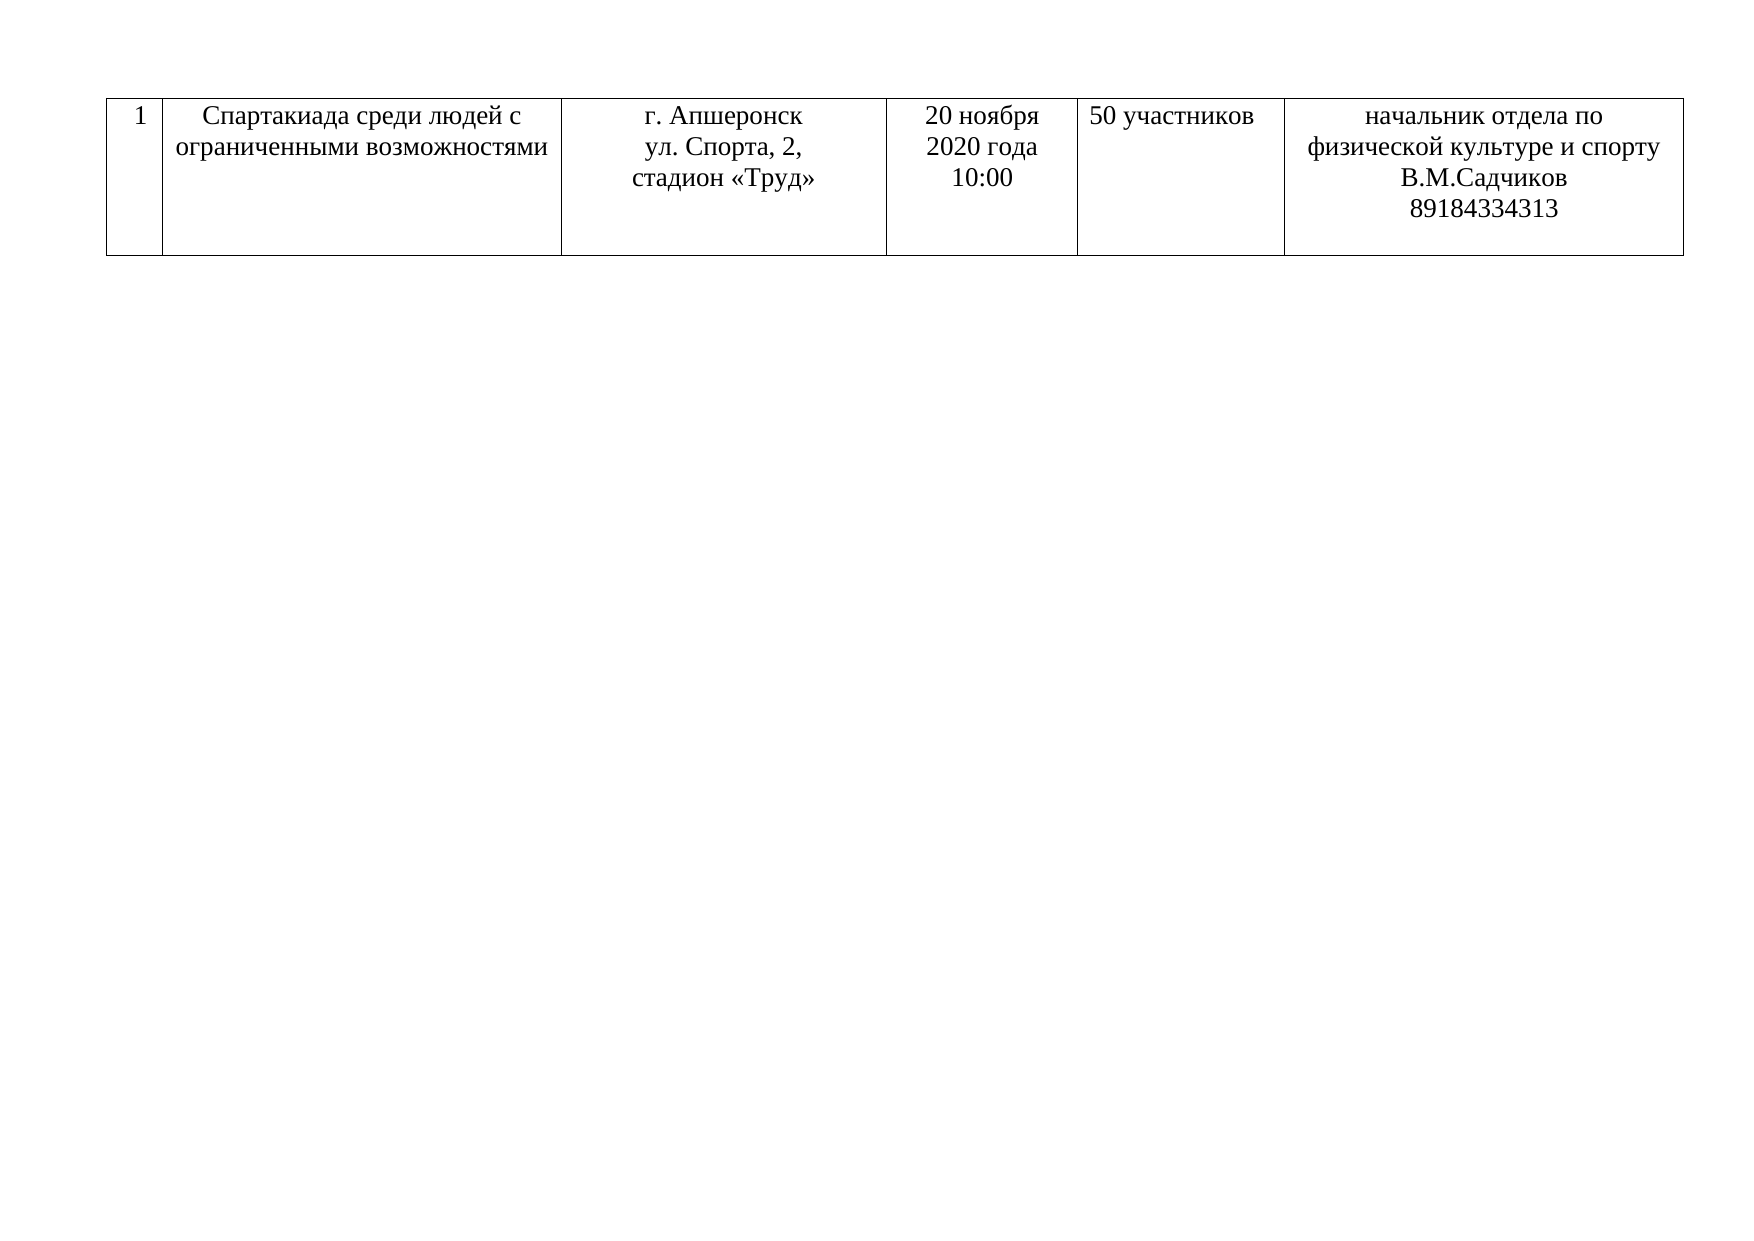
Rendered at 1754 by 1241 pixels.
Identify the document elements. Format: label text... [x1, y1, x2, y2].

table_cell г. Апшеронск ул. Спорта, 2, стадион «Труд» [562, 99, 886, 255]
table_cell начальник отдела по физической культуре и спорту В.М.Садчиков 89184334313 [1285, 99, 1683, 255]
table_cell 1 [107, 99, 162, 255]
table_cell 50 участников [1078, 99, 1284, 255]
table_cell Спартакиада среди людей с ограниченными возможностями [163, 99, 561, 255]
table_cell 20 ноября 2020 года 10:00 [887, 99, 1077, 255]
